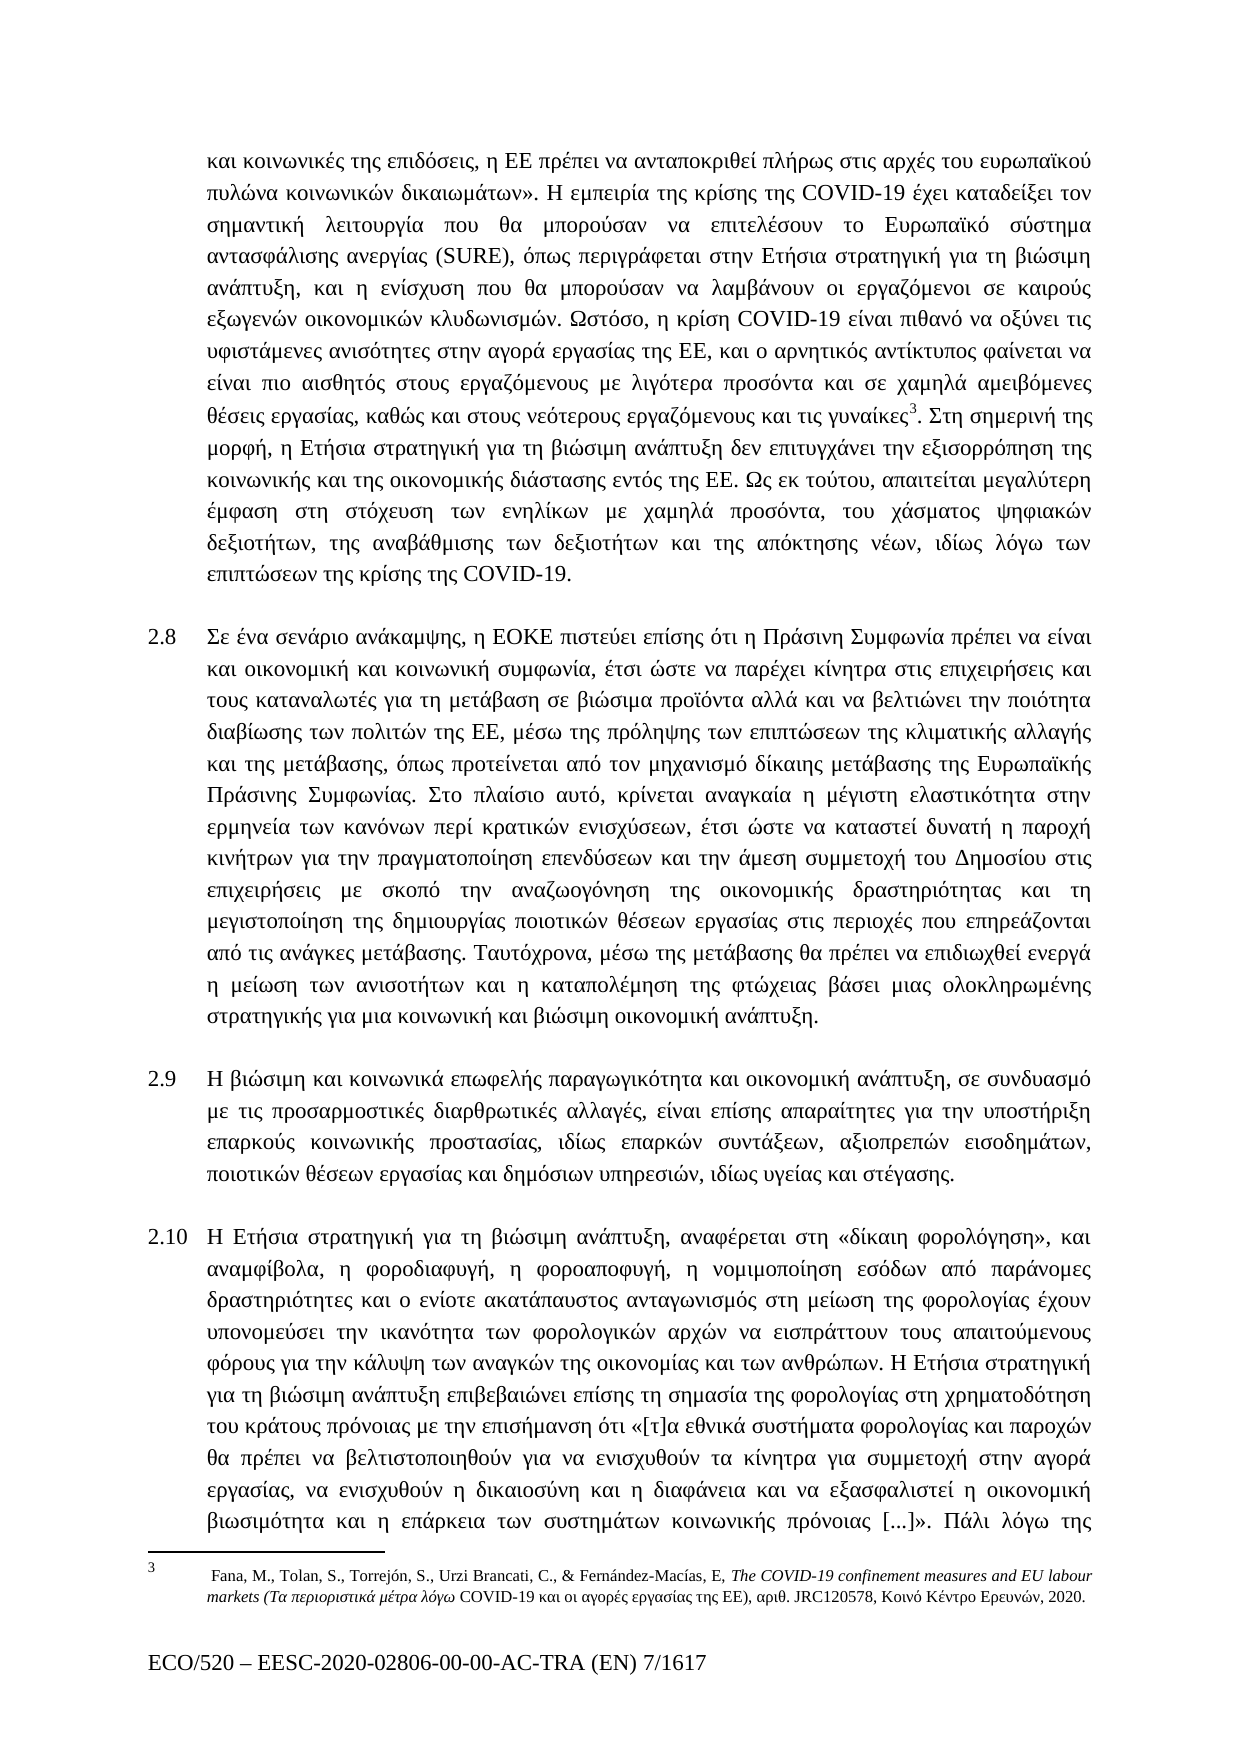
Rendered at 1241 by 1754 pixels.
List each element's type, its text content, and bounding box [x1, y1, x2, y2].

subtitle Σε ένα σενάριο ανάκαμψης, η ΕΟΚΕ πιστεύει επίσης ότι η Πράσινη Συμφωνία πρέπει να είναι και οικονομική και κοινωνική συμφωνία, έτσι ώστε να παρέχει κίνητρα στις επιχειρήσεις και τους καταναλωτές για τη μετάβαση σε βιώσιμα προϊόντα αλλά και να βελτιώνει την ποιότητα διαβίωσης των πολιτών της ΕΕ, μέσω της πρόληψης των επιπτώσεων της κλιματικής αλλαγής και της μετάβασης, όπως προτείνεται από τον μηχανισμό δίκαιης μετάβασης της Ευρωπαϊκής Πράσινης Συμφωνίας. Στο πλαίσιο αυτό, κρίνεται αναγκαία η μέγιστη ελαστικότητα στην ερμηνεία των κανόνων περί κρατικών ενισχύσεων, έτσι ώστε να καταστεί δυνατή η παροχή κινήτρων για την πραγματοποίηση επενδύσεων και την άμεση συμμετοχή του Δημοσίου στις επιχειρήσεις με σκοπό την αναζωογόνηση της οικονομικής δραστηριότητας και τη μεγιστοποίηση της δημιουργίας ποιοτικών θέσεων εργασίας στις περιοχές που επηρεάζονται από τις ανάγκες μετάβασης. Ταυτόχρονα, μέσω της μετάβασης θα πρέπει να επιδιωχθεί ενεργά η μείωση των ανισοτήτων και η καταπολέμηση της φτώχειας βάσει μιας ολοκληρωμένης στρατηγικής για μια κοινωνική και βιώσιμη οικονομική ανάπτυξη. [148, 623, 1093, 1028]
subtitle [148, 1223, 1093, 1533]
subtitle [148, 148, 1093, 587]
subtitle Η βιώσιμη και κοινωνικά επωφελής παραγωγικότητα και οικονομική ανάπτυξη, σε συνδυασμό με τις προσαρμοστικές διαρθρωτικές αλλαγές, είναι επίσης απαραίτητες για την υποστήριξη επαρκούς κοινωνικής προστασίας, ιδίως επαρκών συντάξεων, αξιοπρεπών εισοδημάτων, ποιοτικών θέσεων εργασίας και δημόσιων υπηρεσιών, ιδίως υγείας και στέγασης. [148, 1065, 1093, 1186]
